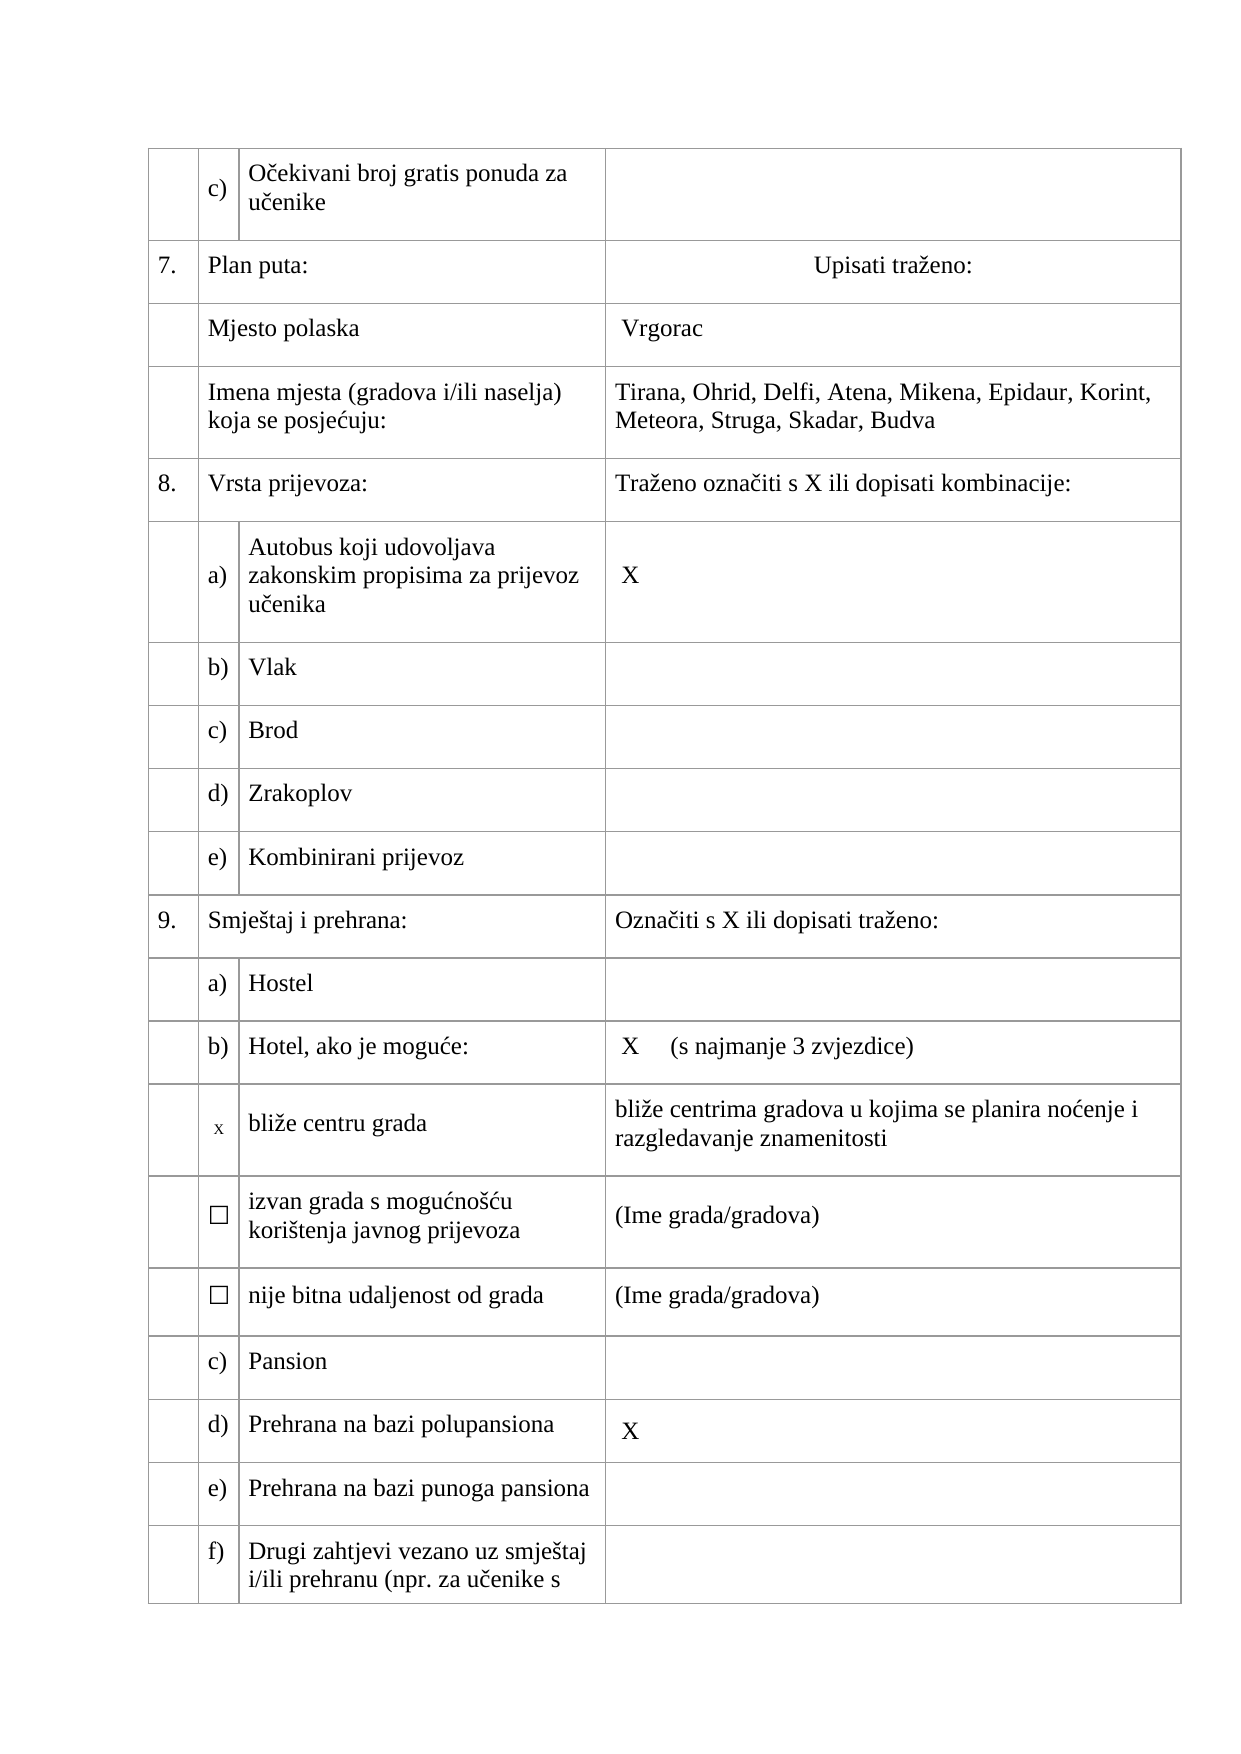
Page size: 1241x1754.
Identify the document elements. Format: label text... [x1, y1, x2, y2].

table_cell [149, 769, 198, 831]
table_cell [149, 1526, 198, 1603]
table_cell [606, 959, 1180, 1020]
table_cell c) [199, 706, 238, 768]
table_cell 8. [149, 459, 198, 521]
table_cell [149, 643, 198, 704]
table_cell [606, 643, 1180, 704]
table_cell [240, 1526, 605, 1603]
table_cell c) [199, 149, 238, 239]
table_cell Brod [240, 706, 605, 768]
table_cell d) [199, 1400, 238, 1462]
table_cell [149, 1177, 198, 1267]
table_cell 9. [149, 896, 198, 957]
table_cell Vrsta prijevoza: [199, 459, 605, 521]
table_cell [149, 1022, 198, 1083]
table_cell [606, 1337, 1180, 1398]
table_cell Mjesto polaska [199, 304, 605, 366]
table_cell Očekivani broj gratis ponuda za učenike [240, 149, 605, 239]
table_cell (Ime grada/gradova) [606, 1269, 1180, 1335]
table_cell [606, 1463, 1180, 1525]
table_cell Upisati traženo: [606, 241, 1180, 303]
table_cell Traženo označiti s X ili dopisati kombinacije: [606, 459, 1180, 521]
table_cell Kombinirani prijevoz [240, 832, 605, 894]
table_cell Tirana, Ohrid, Delfi, Atena, Mikena, Epidaur, Korint, Meteora, Struga, Skadar, Budva [606, 367, 1180, 458]
table_cell X (s najmanje 3 zvjezdice) [606, 1022, 1180, 1083]
table_cell nije bitna udaljenost od grada [240, 1269, 605, 1335]
table_cell [606, 706, 1180, 768]
table_cell [149, 149, 198, 239]
table_cell a) [199, 522, 238, 641]
table_cell ☐ [199, 1269, 238, 1335]
table_cell [606, 832, 1180, 894]
table_cell [149, 832, 198, 894]
table_cell [149, 1463, 198, 1525]
table_cell Autobus koji udovoljava zakonskim propisima za prijevoz učenika [240, 522, 605, 641]
table_cell Prehrana na bazi punoga pansiona [240, 1463, 605, 1525]
table_cell e) [199, 1463, 238, 1525]
table_cell Plan puta: [199, 241, 605, 303]
table_cell [606, 149, 1180, 239]
table_cell b) [199, 643, 238, 704]
table_cell e) [199, 832, 238, 894]
table_cell b) [199, 1022, 238, 1083]
table_cell X [199, 1085, 238, 1175]
table_cell ☐ [199, 1177, 238, 1267]
table_cell [149, 1337, 198, 1398]
table_cell Hotel, ako je moguće: [240, 1022, 605, 1083]
table_cell d) [199, 769, 238, 831]
table_cell Imena mjesta (gradova i/ili naselja) koja se posjećuju: [199, 367, 605, 458]
table_cell [149, 1269, 198, 1335]
table_cell [149, 522, 198, 641]
table_cell [149, 706, 198, 768]
table_cell [149, 959, 198, 1020]
table_cell Hostel [240, 959, 605, 1020]
table_cell izvan grada s mogućnošću korištenja javnog prijevoza [240, 1177, 605, 1267]
table_cell c) [199, 1337, 238, 1398]
table_cell [149, 1085, 198, 1175]
table_cell Vlak [240, 643, 605, 704]
table_cell X [606, 522, 1180, 641]
table_cell bliže centru grada [240, 1085, 605, 1175]
table_cell (Ime grada/gradova) [606, 1177, 1180, 1267]
table_cell X [606, 1400, 1180, 1462]
table_cell Prehrana na bazi polupansiona [240, 1400, 605, 1462]
table_cell a) [199, 959, 238, 1020]
table_cell [606, 769, 1180, 831]
table_cell Pansion [240, 1337, 605, 1398]
table_cell [149, 1400, 198, 1462]
table_cell [149, 304, 198, 366]
table_cell [149, 367, 198, 458]
table_cell bliže centrima gradova u kojima se planira noćenje i razgledavanje znamenitosti [606, 1085, 1180, 1175]
table_cell Zrakoplov [240, 769, 605, 831]
table_cell 7. [149, 241, 198, 303]
table_cell Označiti s X ili dopisati traženo: [606, 896, 1180, 957]
table_cell [606, 1526, 1180, 1603]
table_cell f) [199, 1526, 238, 1603]
table_cell Vrgorac [606, 304, 1180, 366]
table_cell Smještaj i prehrana: [199, 896, 605, 957]
